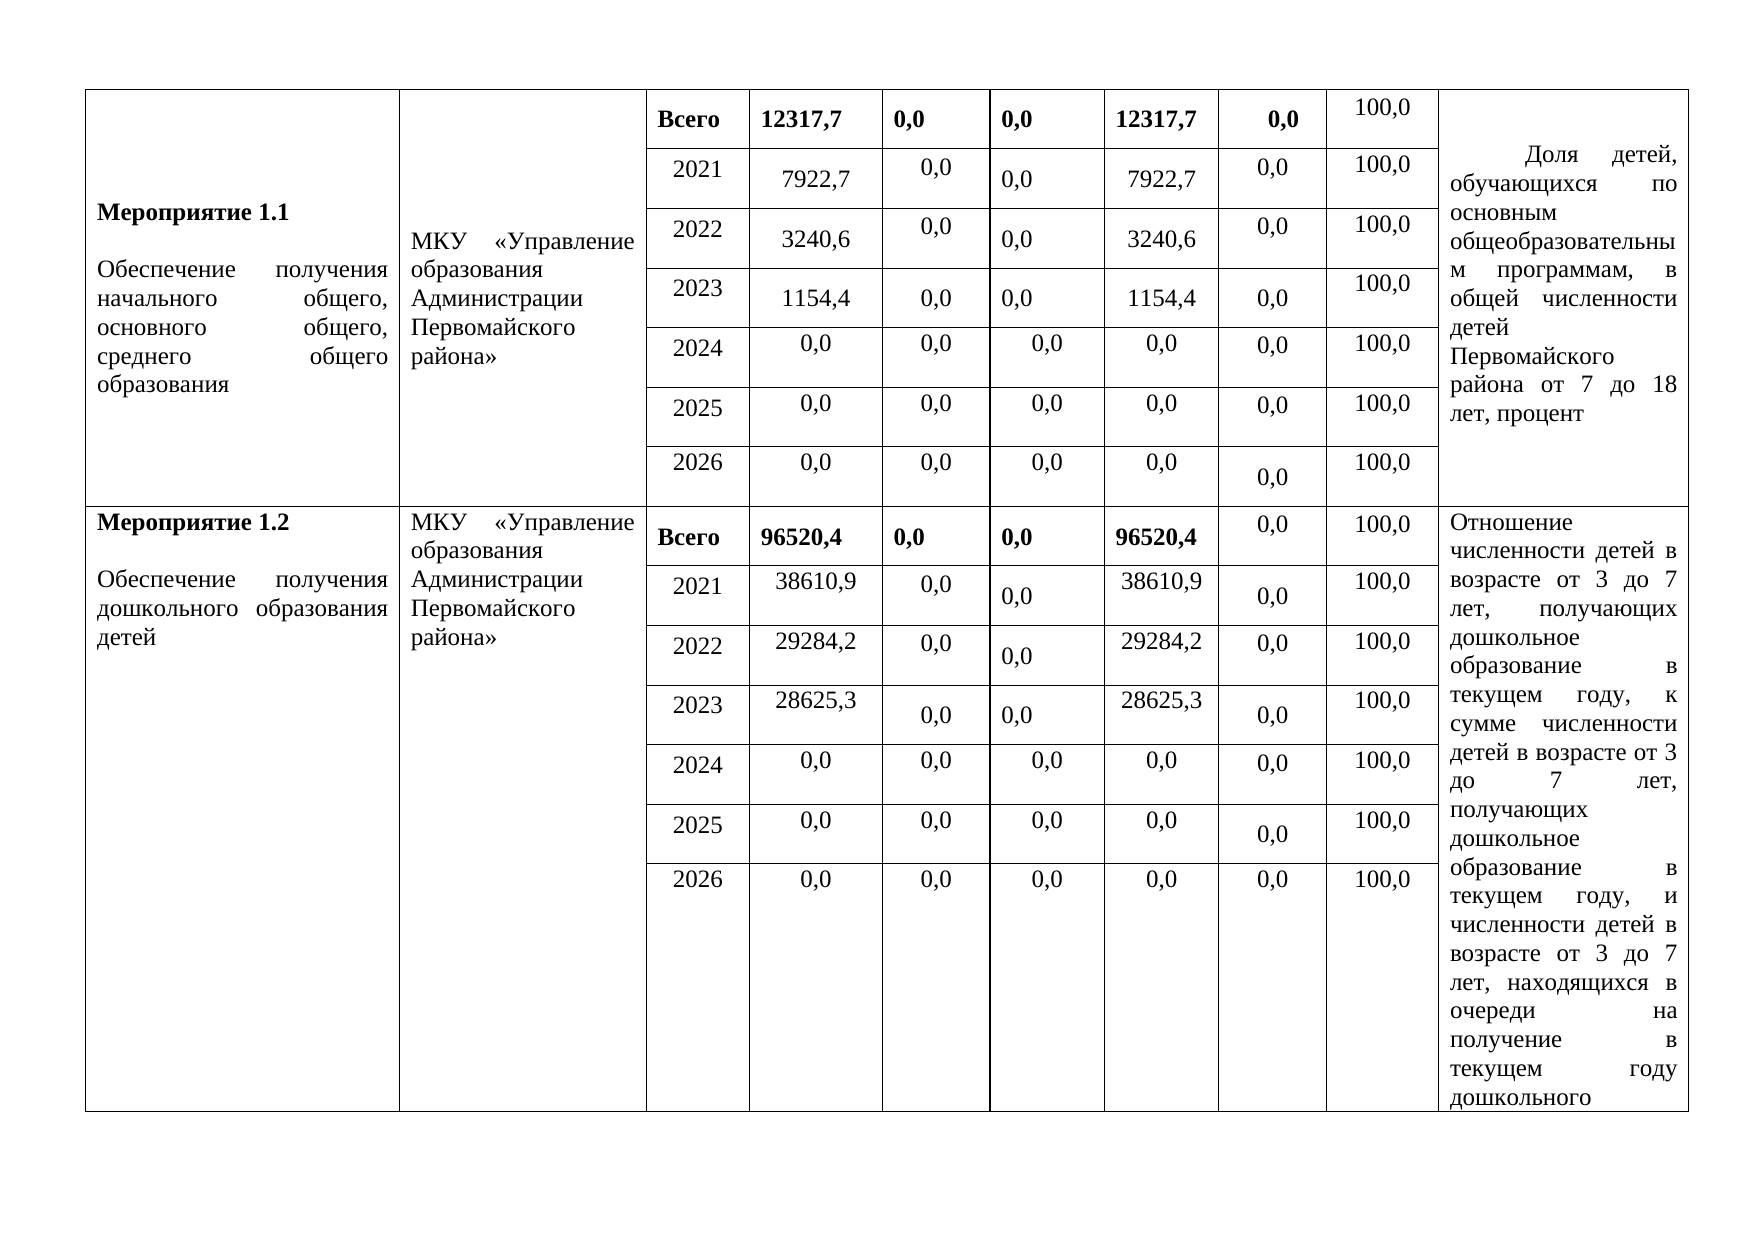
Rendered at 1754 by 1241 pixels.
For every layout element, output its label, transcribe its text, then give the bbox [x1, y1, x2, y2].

table_cell 0,0 [883, 149, 989, 208]
table_cell 28625,3 [750, 686, 882, 744]
table_cell 2022 [647, 209, 749, 267]
table_cell 38610,9 [1105, 566, 1218, 625]
table_cell 0,0 [1219, 388, 1326, 446]
table_cell 0,0 [883, 269, 989, 327]
table_cell 0,0 [1219, 507, 1326, 565]
table_cell 2023 [647, 686, 749, 744]
table_cell 0,0 [883, 686, 989, 744]
table_cell 0,0 [750, 328, 882, 387]
table_cell 12317,7 [750, 90, 882, 148]
table_cell 0,0 [750, 805, 882, 863]
table_cell 100,0 [1327, 507, 1438, 565]
table_cell 1154,4 [1105, 269, 1218, 327]
table_cell 0,0 [883, 447, 989, 506]
table_cell 0,0 [991, 686, 1104, 744]
table_cell 0,0 [1219, 149, 1326, 208]
table_cell 0,0 [883, 805, 989, 863]
table_cell Мероприятие 1.1 Обеспечение получения начального общего, основного общего, среднего общего образования [86, 90, 399, 506]
table_cell 7922,7 [1105, 149, 1218, 208]
table_cell 0,0 [1219, 447, 1326, 506]
table_cell 100,0 [1327, 269, 1438, 327]
table_cell 0,0 [1105, 328, 1218, 387]
table_cell 96520,4 [750, 507, 882, 565]
table_cell 0,0 [1219, 566, 1326, 625]
table_cell 0,0 [1219, 745, 1326, 804]
table_cell 2024 [647, 745, 749, 804]
table_cell 2026 [647, 447, 749, 506]
table_cell 0,0 [991, 566, 1104, 625]
table_cell 2026 [647, 864, 749, 1111]
table_cell 0,0 [883, 328, 989, 387]
table_cell 0,0 [883, 388, 989, 446]
table_cell 100,0 [1327, 447, 1438, 506]
table_cell 0,0 [883, 745, 989, 804]
table_cell 12317,7 [1105, 90, 1218, 148]
table_cell 100,0 [1327, 209, 1438, 267]
table_cell 0,0 [1219, 864, 1326, 1111]
table_cell 0,0 [991, 209, 1104, 267]
table_cell 100,0 [1327, 566, 1438, 625]
table_cell 0,0 [883, 507, 989, 565]
table_cell 2023 [647, 269, 749, 327]
table_cell 0,0 [1219, 209, 1326, 267]
table_cell 0,0 [750, 864, 882, 1111]
table_cell 0,0 [1105, 805, 1218, 863]
table_cell 100,0 [1327, 90, 1438, 148]
table_cell 0,0 [883, 864, 989, 1111]
table_cell 96520,4 [1105, 507, 1218, 565]
table_cell 3240,6 [1105, 209, 1218, 267]
table_cell 7922,7 [750, 149, 882, 208]
table_cell 0,0 [750, 447, 882, 506]
table_cell Всего [647, 507, 749, 565]
table_cell 38610,9 [750, 566, 882, 625]
table_cell 3240,6 [750, 209, 882, 267]
table_cell 100,0 [1327, 864, 1438, 1111]
table_cell 0,0 [991, 507, 1104, 565]
table_cell Отношение численности детей в возрасте от 3 до 7 лет, получающих дошкольное образование в текущем году, к сумме численности детей в возрасте от 3 до 7 лет, получающих дошкольное образование в текущем году, и численности детей в возрасте от 3 до 7 лет, находящихся в очереди на получение в текущем году дошкольного образования, процент [1439, 507, 1688, 1111]
table_cell 100,0 [1327, 626, 1438, 684]
table_cell 0,0 [991, 447, 1104, 506]
table_cell 0,0 [883, 209, 989, 267]
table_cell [400, 507, 646, 1111]
table_cell 2021 [647, 566, 749, 625]
table_cell 100,0 [1327, 388, 1438, 446]
table_cell 29284,2 [1105, 626, 1218, 684]
table_cell 0,0 [991, 269, 1104, 327]
table_cell Всего [647, 90, 749, 148]
table_cell 2025 [647, 805, 749, 863]
table_cell 2022 [647, 626, 749, 684]
table_cell 0,0 [991, 328, 1104, 387]
table_cell Мероприятие 1.2 Обеспечение получения дошкольного образования детей [86, 507, 399, 1111]
table_cell 0,0 [991, 626, 1104, 684]
table_cell 0,0 [1105, 388, 1218, 446]
table_cell 0,0 [991, 90, 1104, 148]
table_cell 0,0 [991, 388, 1104, 446]
table_cell 0,0 [750, 388, 882, 446]
table_cell 29284,2 [750, 626, 882, 684]
table_cell 0,0 [883, 90, 989, 148]
table_cell 0,0 [883, 566, 989, 625]
table_cell 28625,3 [1105, 686, 1218, 744]
table_cell 2025 [647, 388, 749, 446]
table_cell Доля детей, обучающихся по основным общеобразовательным программам, в общей численности детей Первомайского района от 7 до 18 лет, процент [1439, 90, 1688, 506]
table_cell 0,0 [1219, 626, 1326, 684]
table_cell 0,0 [991, 805, 1104, 863]
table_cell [400, 90, 646, 506]
table_cell 0,0 [991, 149, 1104, 208]
table_cell 100,0 [1327, 328, 1438, 387]
table_cell 0,0 [1219, 805, 1326, 863]
table_cell 0,0 [991, 745, 1104, 804]
table_cell 0,0 [883, 626, 989, 684]
table_cell 100,0 [1327, 149, 1438, 208]
table_cell 100,0 [1327, 686, 1438, 744]
table_cell 0,0 [1219, 90, 1326, 148]
table_cell 0,0 [1105, 447, 1218, 506]
table_cell 0,0 [1219, 686, 1326, 744]
table_cell 1154,4 [750, 269, 882, 327]
table_cell 2021 [647, 149, 749, 208]
table_cell 0,0 [1219, 269, 1326, 327]
table_cell 100,0 [1327, 745, 1438, 804]
table_cell 0,0 [1105, 864, 1218, 1111]
table_cell 2024 [647, 328, 749, 387]
table_cell 0,0 [991, 864, 1104, 1111]
table_cell 0,0 [1105, 745, 1218, 804]
table_cell 100,0 [1327, 805, 1438, 863]
table_cell 0,0 [750, 745, 882, 804]
table_cell 0,0 [1219, 328, 1326, 387]
